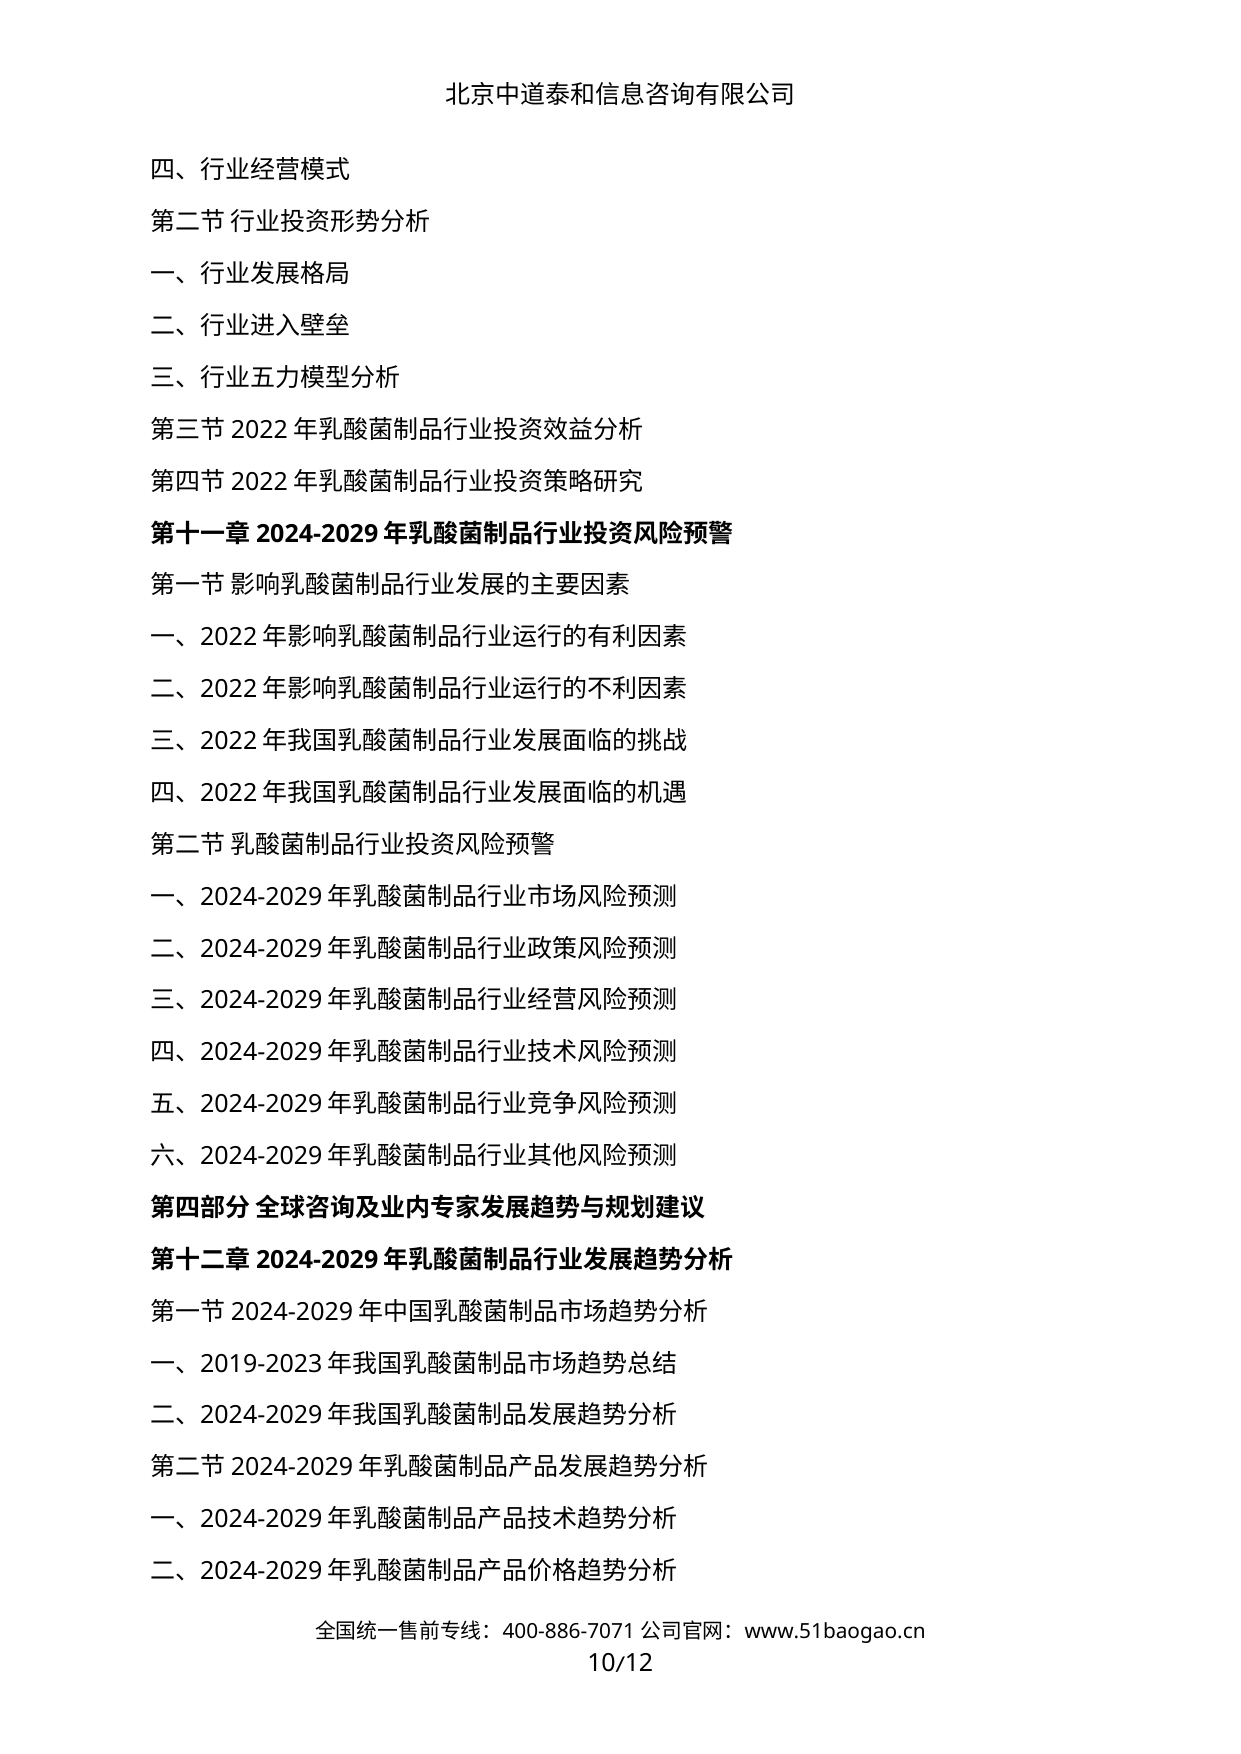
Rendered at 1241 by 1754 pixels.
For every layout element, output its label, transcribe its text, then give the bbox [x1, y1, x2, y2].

text 第一节 2024-2029年中国乳酸菌制品市场趋势分析 [150, 1291, 1090, 1327]
text 第十二章 2024-2029年乳酸菌制品行业发展趋势分析 [150, 1239, 1090, 1276]
text 二、2022年影响乳酸菌制品行业运行的不利因素 [150, 669, 1090, 705]
text 第三节 2022年乳酸菌制品行业投资效益分析 [150, 409, 1090, 446]
text 一、行业发展格局 [150, 254, 1090, 290]
text 六、2024-2029年乳酸菌制品行业其他风险预测 [150, 1136, 1090, 1172]
text 三、行业五力模型分析 [150, 357, 1090, 394]
text 一、2022年影响乳酸菌制品行业运行的有利因素 [150, 617, 1090, 653]
text 二、2024-2029年乳酸菌制品产品价格趋势分析 [150, 1551, 1090, 1587]
text 四、2024-2029年乳酸菌制品行业技术风险预测 [150, 1032, 1090, 1068]
text 五、2024-2029年乳酸菌制品行业竞争风险预测 [150, 1084, 1090, 1120]
text 第二节 2024-2029年乳酸菌制品产品发展趋势分析 [150, 1447, 1090, 1483]
text 四、2022年我国乳酸菌制品行业发展面临的机遇 [150, 772, 1090, 809]
text 三、2022年我国乳酸菌制品行业发展面临的挑战 [150, 721, 1090, 757]
text 第十一章 2024-2029年乳酸菌制品行业投资风险预警 [150, 513, 1090, 549]
text 一、2019-2023年我国乳酸菌制品市场趋势总结 [150, 1343, 1090, 1379]
text 第二节 行业投资形势分析 [150, 202, 1090, 238]
text 四、行业经营模式 [150, 150, 1090, 186]
text 第四部分 全球咨询及业内专家发展趋势与规划建议 [150, 1187, 1090, 1224]
text 二、行业进入壁垒 [150, 306, 1090, 342]
text 二、2024-2029年乳酸菌制品行业政策风险预测 [150, 928, 1090, 964]
text 一、2024-2029年乳酸菌制品产品技术趋势分析 [150, 1499, 1090, 1535]
text 一、2024-2029年乳酸菌制品行业市场风险预测 [150, 876, 1090, 912]
text 第二节 乳酸菌制品行业投资风险预警 [150, 824, 1090, 861]
text 三、2024-2029年乳酸菌制品行业经营风险预测 [150, 980, 1090, 1016]
text 第一节 影响乳酸菌制品行业发展的主要因素 [150, 565, 1090, 601]
text 二、2024-2029年我国乳酸菌制品发展趋势分析 [150, 1395, 1090, 1431]
text 第四节 2022年乳酸菌制品行业投资策略研究 [150, 461, 1090, 497]
